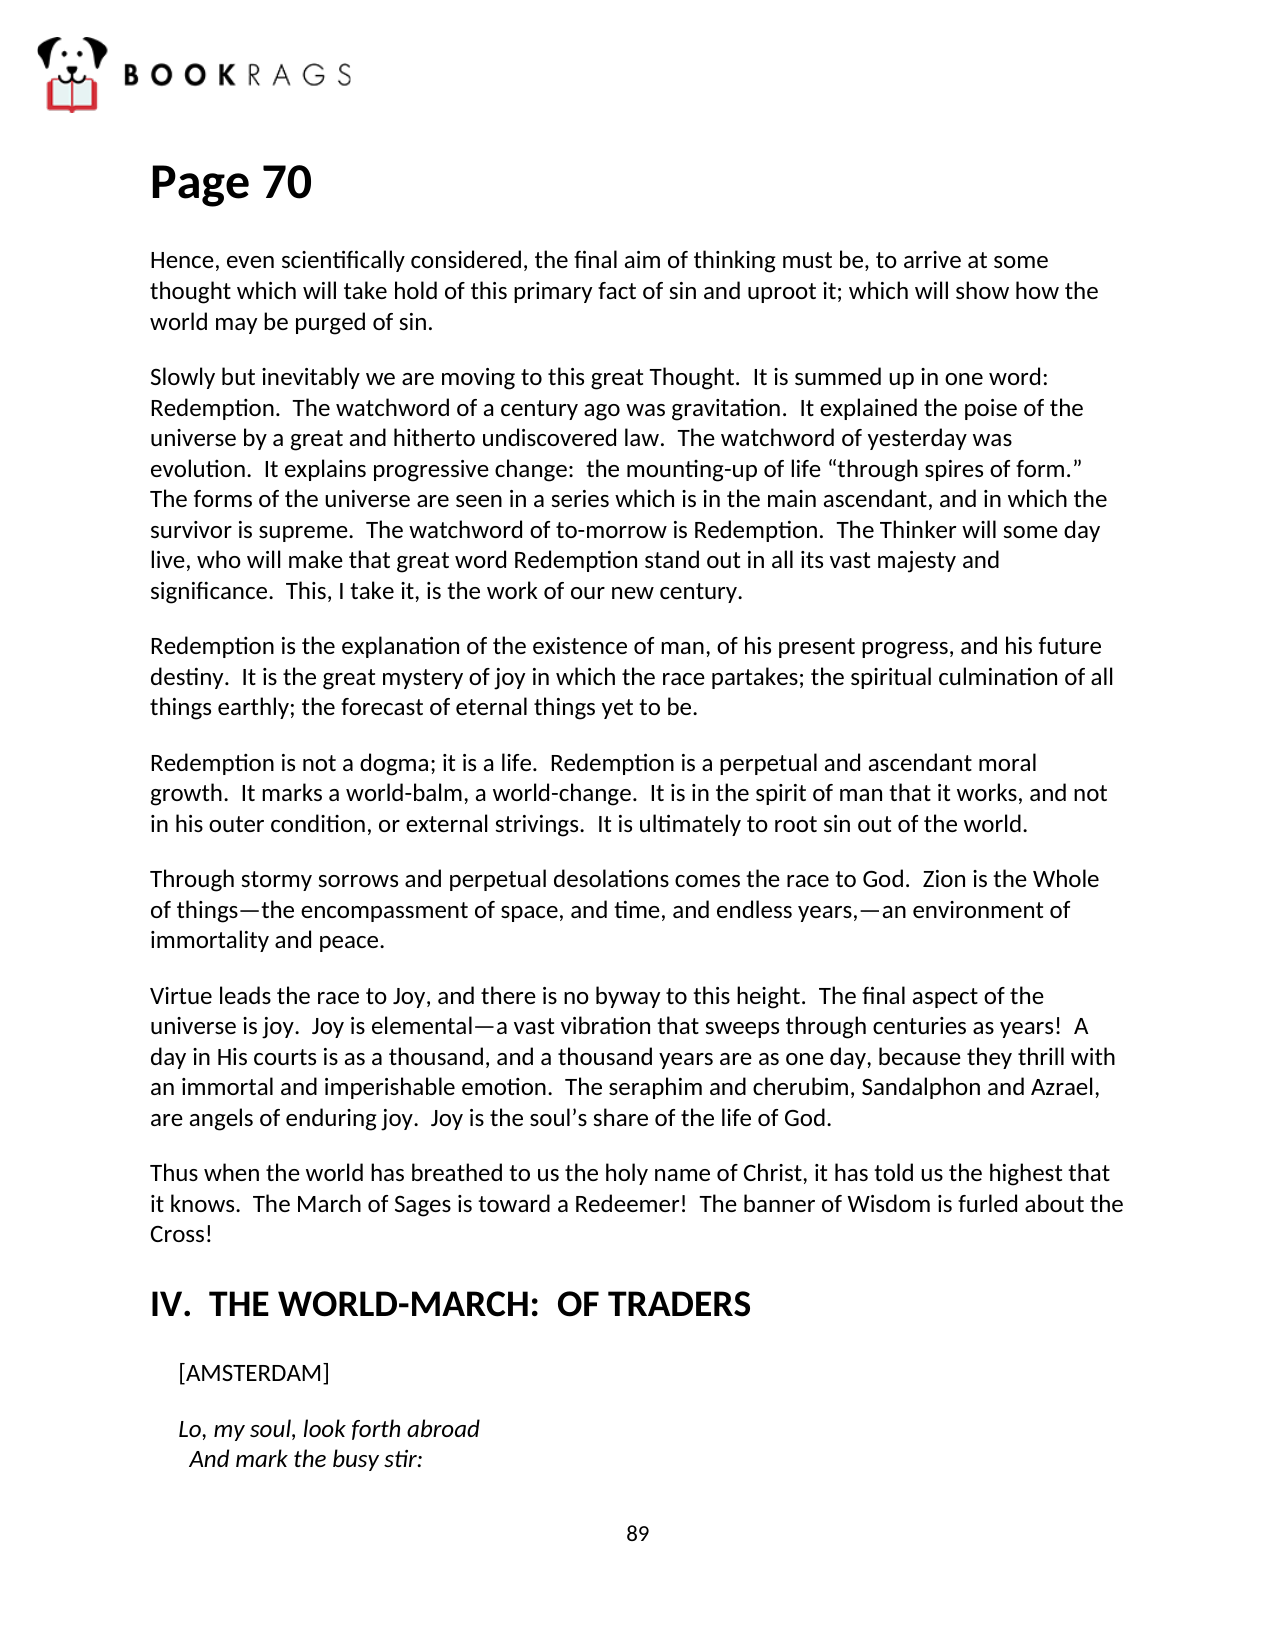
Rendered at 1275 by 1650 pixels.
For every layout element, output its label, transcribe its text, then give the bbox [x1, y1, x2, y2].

text Redemption is the explanation of the existence of man, of his present progress, and his future destiny. It is the great mystery of joy in which the race partakes; the spiritual culmination of all things earthly; the forecast of eternal things yet to be. [150, 630, 1125, 722]
text Virtue leads the race to Joy, and there is no byway to this height. The final aspect of the universe is joy. Joy is elemental—­a vast vibration that sweeps through centuries as years! A day in His courts is as a thousand, and a thousand years are as one day, because they thrill with an immortal and imperishable emotion. The seraphim and cherubim, Sandalphon and Azrael, are angels of enduring joy. Joy is the soul’s share of the life of God. [150, 980, 1125, 1133]
text Page 70 [150, 150, 1125, 211]
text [150, 1413, 1125, 1474]
text Slowly but inevitably we are moving to this great Thought. It is summed up in one word: Redemption. The watchword of a century ago was gravitation. It explained the poise of the universe by a great and hitherto undiscovered law. The watchword of yesterday was evolution. It explains progressive change: the mounting-up of life “through spires of form.” The forms of the universe are seen in a series which is in the main ascendant, and in which the survivor is supreme. The watchword of to-morrow is Redemption. The Thinker will some day live, who will make that great word Redemption stand out in all its vast majesty and significance. This, I take it, is the work of our new century. [150, 361, 1125, 605]
text Hence, even scientifically considered, the final aim of thinking must be, to arrive at some thought which will take hold of this primary fact of sin and uproot it; which will show how the world may be purged of sin. [150, 244, 1125, 336]
picture [37, 37, 351, 113]
text IV. THE WORLD-MARCH: OF TRADERS [150, 1280, 1125, 1326]
text Redemption is not a dogma; it is a life. Redemption is a perpetual and ascendant moral growth. It marks a world-balm, a world-change. It is in the spirit of man that it works, and not in his outer condition, or external strivings. It is ultimately to root sin out of the world. [150, 747, 1125, 838]
text Thus when the world has breathed to us the holy name of Christ, it has told us the highest that it knows. The March of Sages is toward a Redeemer! The banner of Wisdom is furled about the Cross! [150, 1158, 1125, 1249]
text Through stormy sorrows and perpetual desolations comes the race to God. Zion is the Whole of things—­the encompassment of space, and time, and endless years,—­an environment of immortality and peace. [150, 863, 1125, 955]
text [AMSTERDAM] [150, 1357, 1125, 1388]
